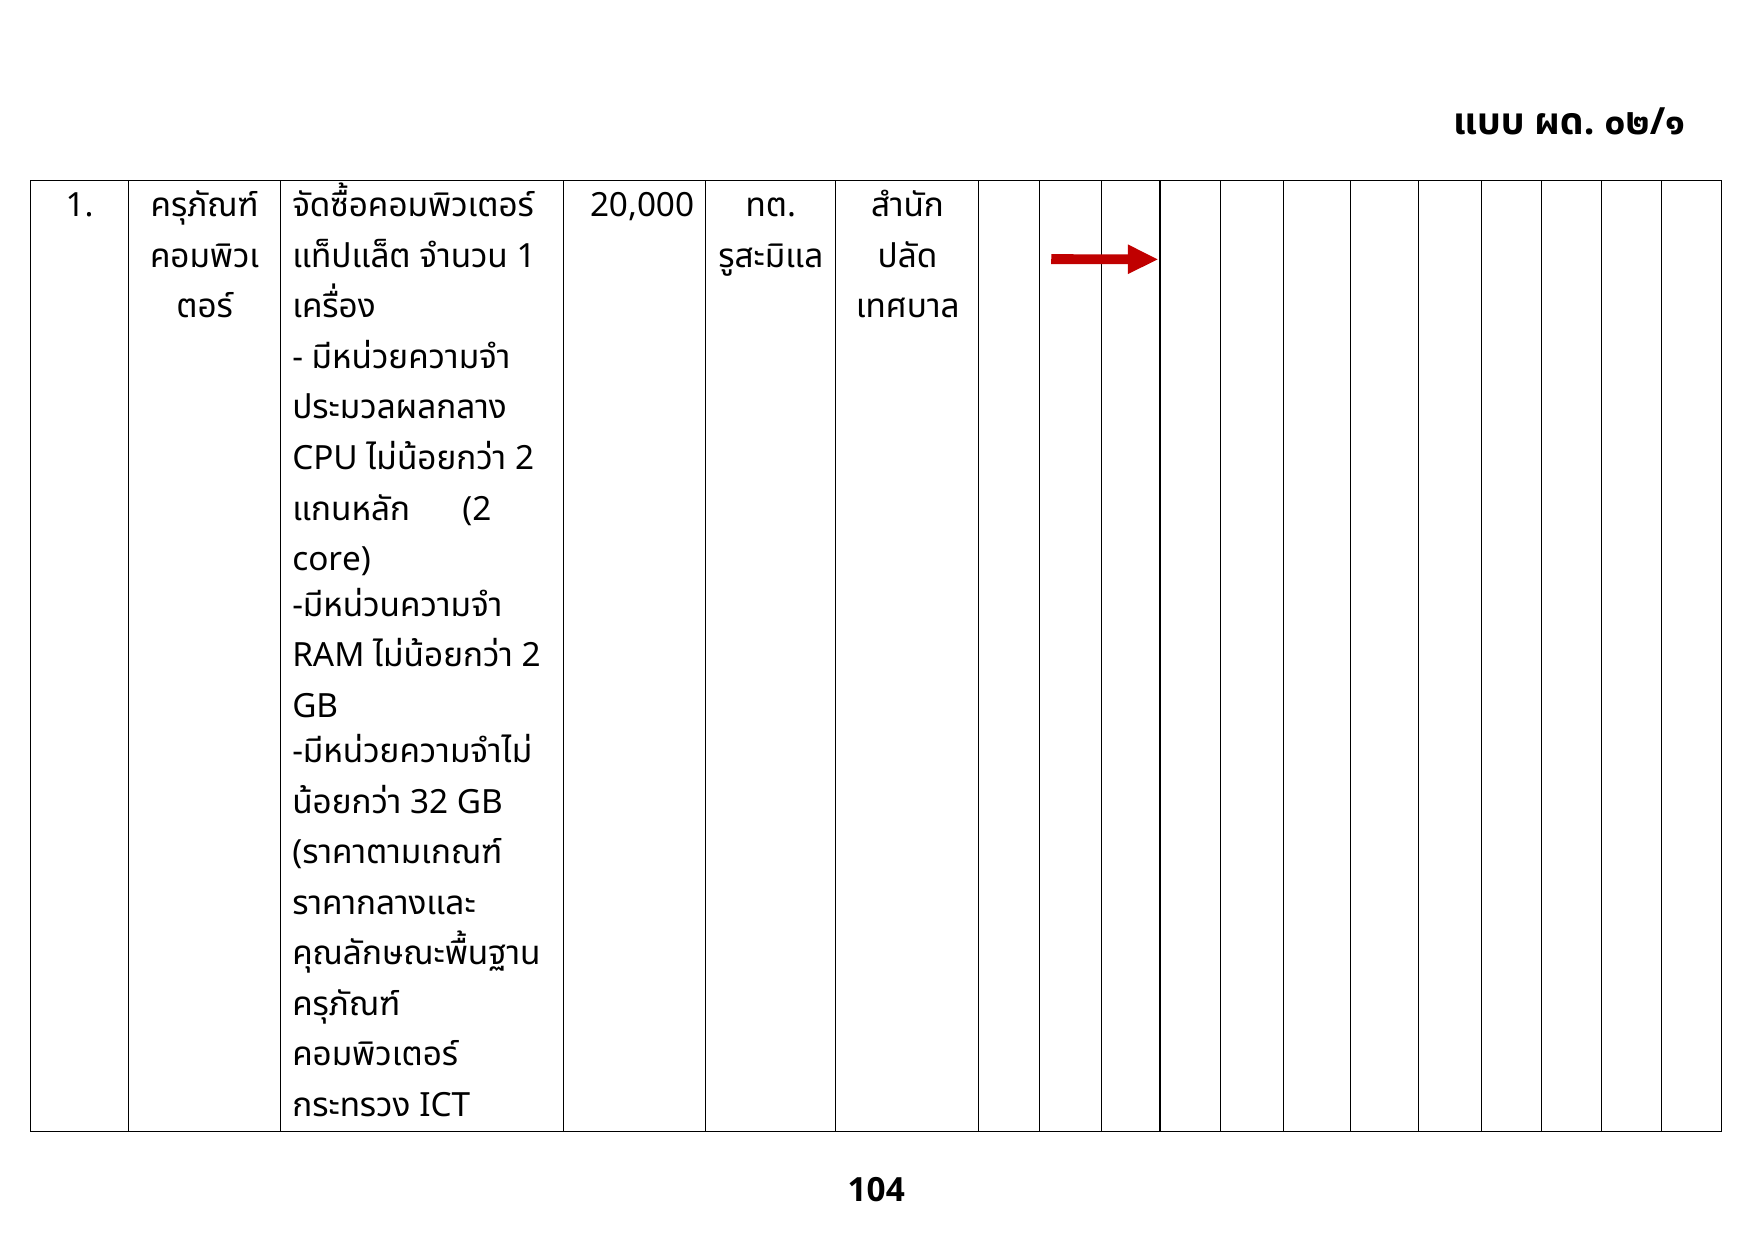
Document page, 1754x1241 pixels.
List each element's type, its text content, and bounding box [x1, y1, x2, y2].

table_cell [1482, 181, 1541, 1131]
table_cell [1221, 181, 1283, 1131]
table_cell [1284, 181, 1350, 1131]
table_cell จัดซื้อคอมพิวเตอร์ แท็ปแล็ต จำนวน 1 เครื่อง - มีหน่วยความจำประมวลผลกลาง CPU ไม่น้อยกว่า 2 แกนหลัก (2 core) -มีหน่วนความจำ RAM ไม่น้อยกว่า 2 GB -มีหน่วยความจำไม่น้อยกว่า 32 GB (ราคาตามเกณฑ์ราคากลางและคุณลักษณะพื้นฐานครุภัณฑ์คอมพิวเตอร์ กระทรวง ICT [281, 181, 563, 1131]
table_cell ครุภัณฑ์คอมพิวเตอร์ [129, 181, 280, 1131]
table_cell [1351, 181, 1418, 1131]
table_cell [979, 181, 1039, 1131]
table_cell ทต. รูสะมิแล [706, 181, 835, 1131]
table_cell [1040, 181, 1101, 1131]
table_cell [1662, 181, 1721, 1131]
table_cell 1. [31, 181, 128, 1131]
table_cell 20,000 [564, 181, 705, 1131]
table_cell [1542, 181, 1601, 1131]
table_cell สำนักปลัดเทศบาล [836, 181, 978, 1131]
table_cell [1102, 181, 1159, 1131]
table_cell [1419, 181, 1481, 1131]
table_cell [1602, 181, 1661, 1131]
table_cell [1161, 181, 1220, 1131]
